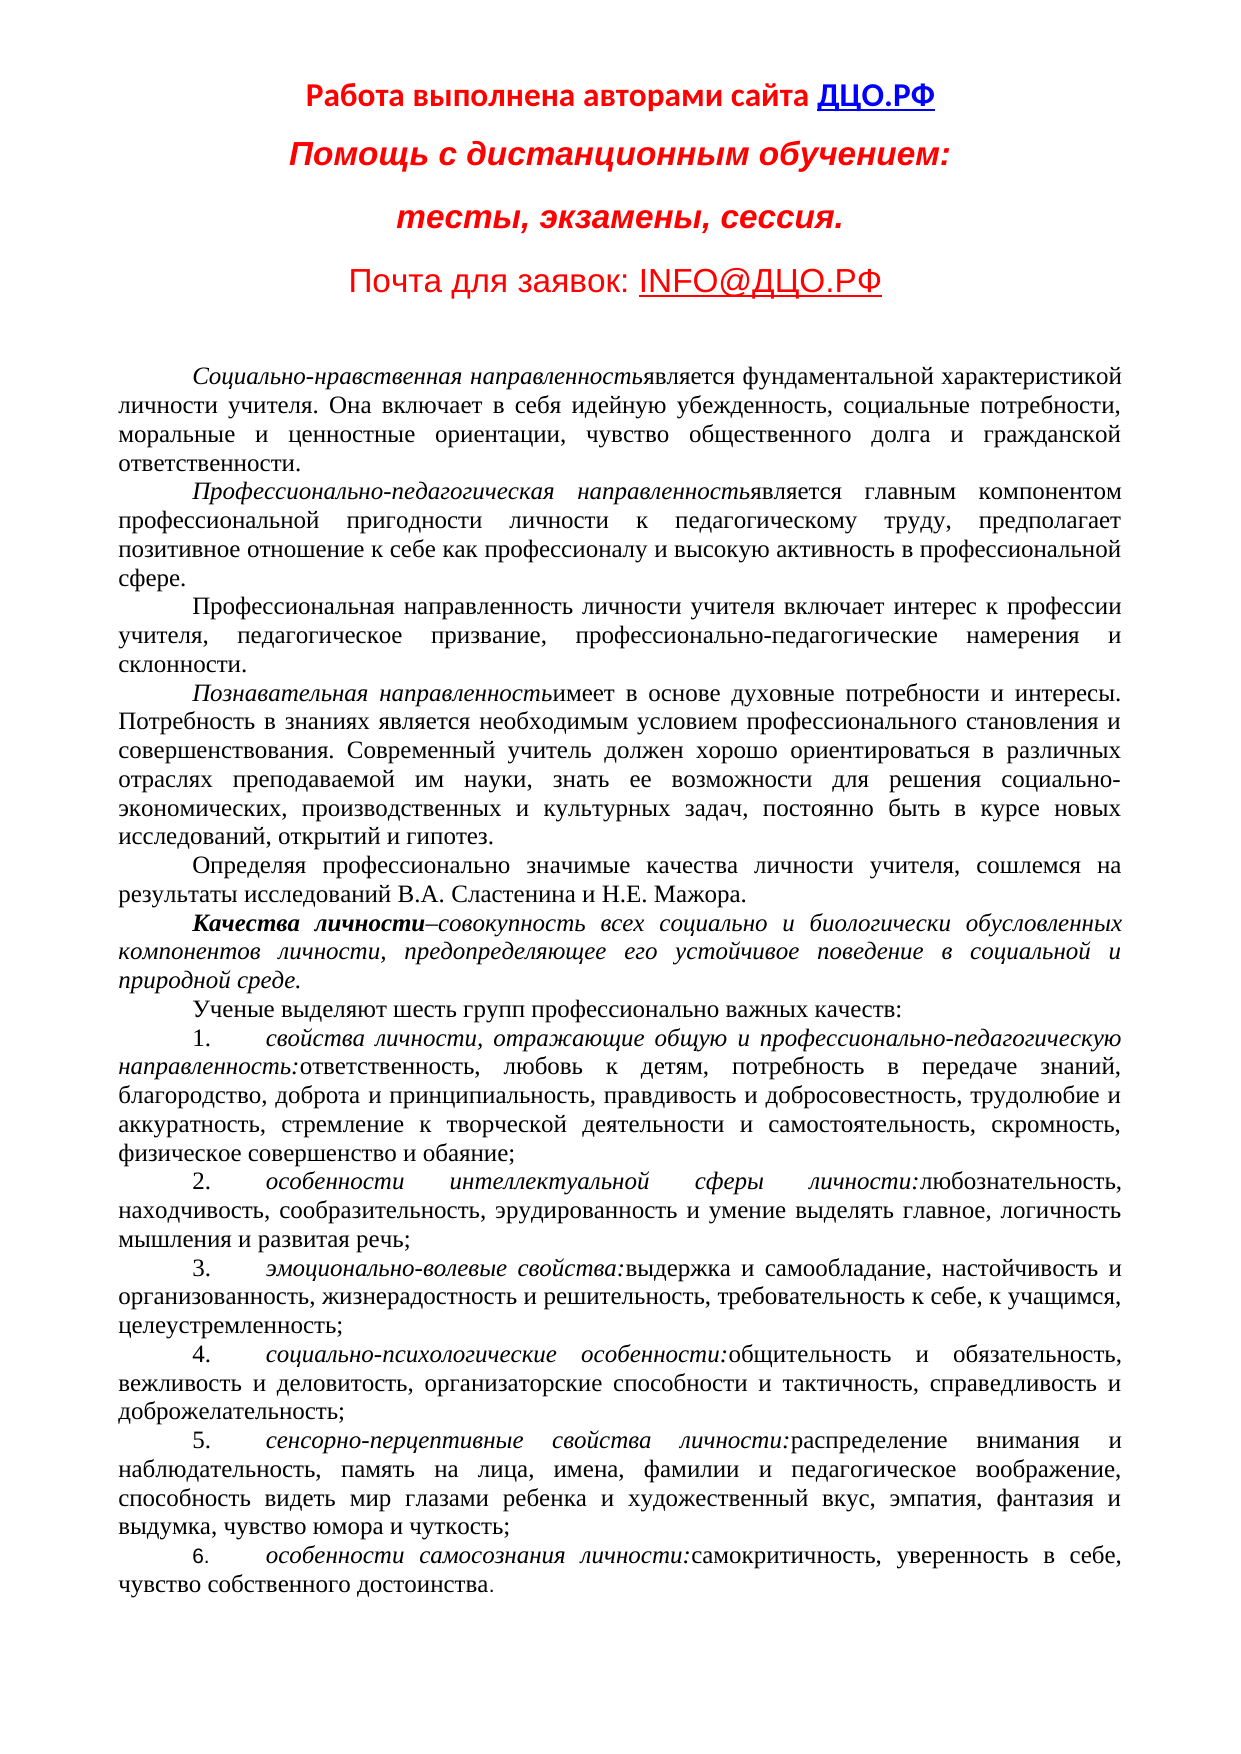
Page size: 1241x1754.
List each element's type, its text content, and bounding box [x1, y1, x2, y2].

list особенности самосознания личности:самокритичность, уверенность в себе, чувство собственного достоинства. [118, 1540, 1122, 1598]
list социально-психологические особенности:общительность и обязательность, вежливость и деловитость, организаторские способности и тактичность, справедливость и доброжелательность; [118, 1339, 1122, 1425]
list особенности интеллектуальной сферы личности:любознательность, находчивость, сообразительность, эрудированность и умение выделять главное, логичность мышления и развитая речь; [118, 1166, 1122, 1253]
list свойства личности, отражающие общую и профессионально-педагогическую направленность:ответственность, любовь к детям, потребность в передаче знаний, благородство, доброта и принципиальность, правдивость и добросовестность, трудолюбие и аккуратность, стремление к творческой деятельности и самостоятельность, скромность, физическое совершенство и обаяние; [118, 1023, 1122, 1166]
list эмоционально-волевые свойства:выдержка и самообладание, настойчивость и организованность, жизнерадостность и решительность, требовательность к себе, к учащимся, целеустремленность; [118, 1253, 1122, 1339]
text Профессионально-педагогическая направленностьявляется главным компонентом профессиональной пригодности личности к педагогическому труду, предполагает позитивное отношение к себе как профессионалу и высокую активность в профессиональной сфере. [118, 476, 1122, 591]
text Социально-нравственная направленностьявляется фундаментальной характеристикой личности учителя. Она включает в себя идейную убежденность, социальные потребности, моральные и ценностные ориентации, чувство общественного долга и гражданской ответственности. [118, 361, 1122, 476]
text Ученые выделяют шесть групп профессионально важных качеств: [118, 994, 1122, 1023]
text Познавательная направленностьимеет в основе духовные потребности и интересы. Потребность в знаниях является необходимым условием профессионального становления и совершенствования. Современный учитель должен хорошо ориентироваться в различных отраслях преподаваемой им науки, знать ее возможности для решения социально-экономических, производственных и культурных задач, постоянно быть в курсе новых исследований, открытий и гипотез. [118, 678, 1122, 850]
text Определяя профессионально значимые качества личности учителя, сошлемся на результаты исследований В.А. Сластенина и Н.Е. Мажора. [118, 850, 1122, 908]
text Профессиональная направленность личности учителя включает интерес к профессии учителя, педагогическое призвание, профессионально-педагогические намерения и склонности. [118, 591, 1122, 678]
text Качества личности–совокупность всех социально и биологически обусловленных компонентов личности, предопределяющее его устойчивое поведение в социальной и природной среде. [118, 908, 1122, 994]
list сенсорно-перцептивные свойства личности:распределение внимания и наблюдательность, память на лица, имена, фамилии и педагогическое воображение, способность видеть мир глазами ребенка и художественный вкус, эмпатия, фантазия и выдумка, чувство юмора и чуткость; [118, 1425, 1122, 1540]
